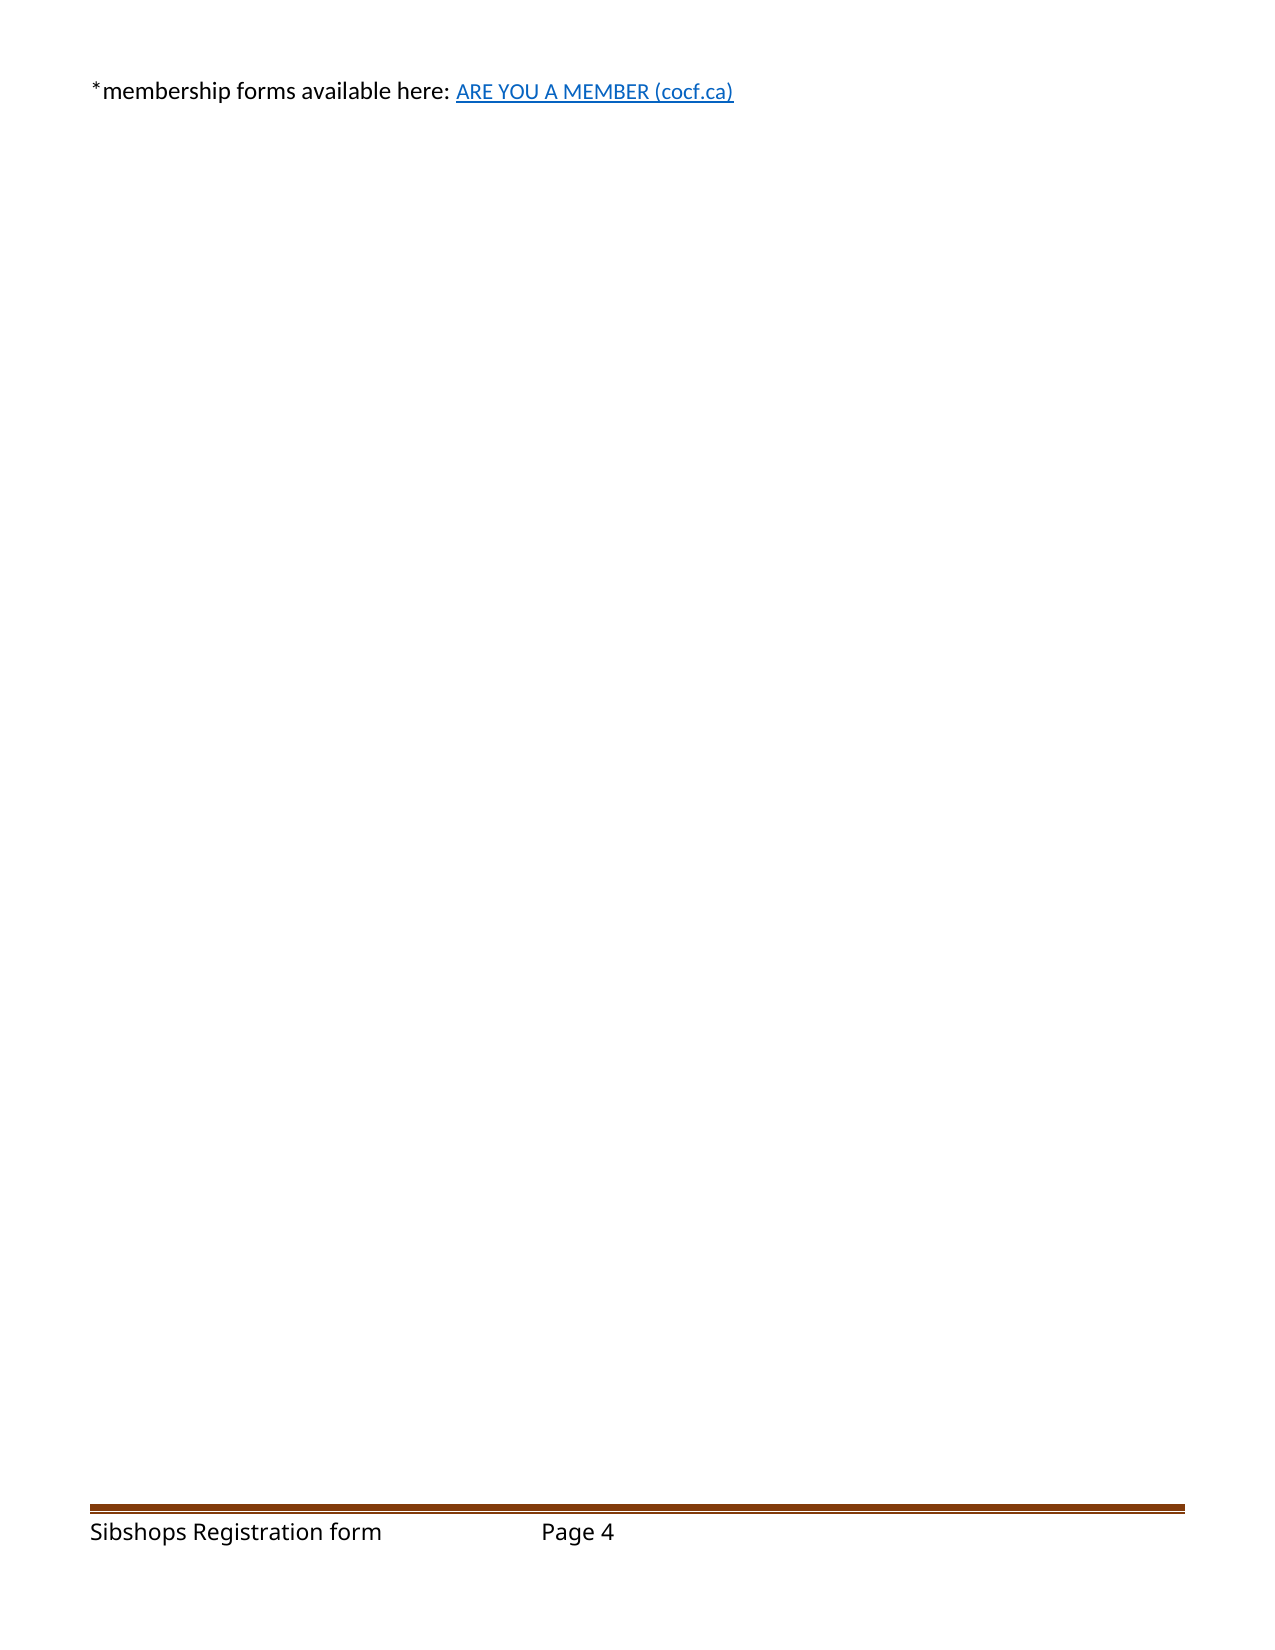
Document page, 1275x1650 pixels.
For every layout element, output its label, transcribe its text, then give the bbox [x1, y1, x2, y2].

text *membership forms available here: ARE YOU A MEMBER (cocf.ca) [90, 75, 1185, 106]
